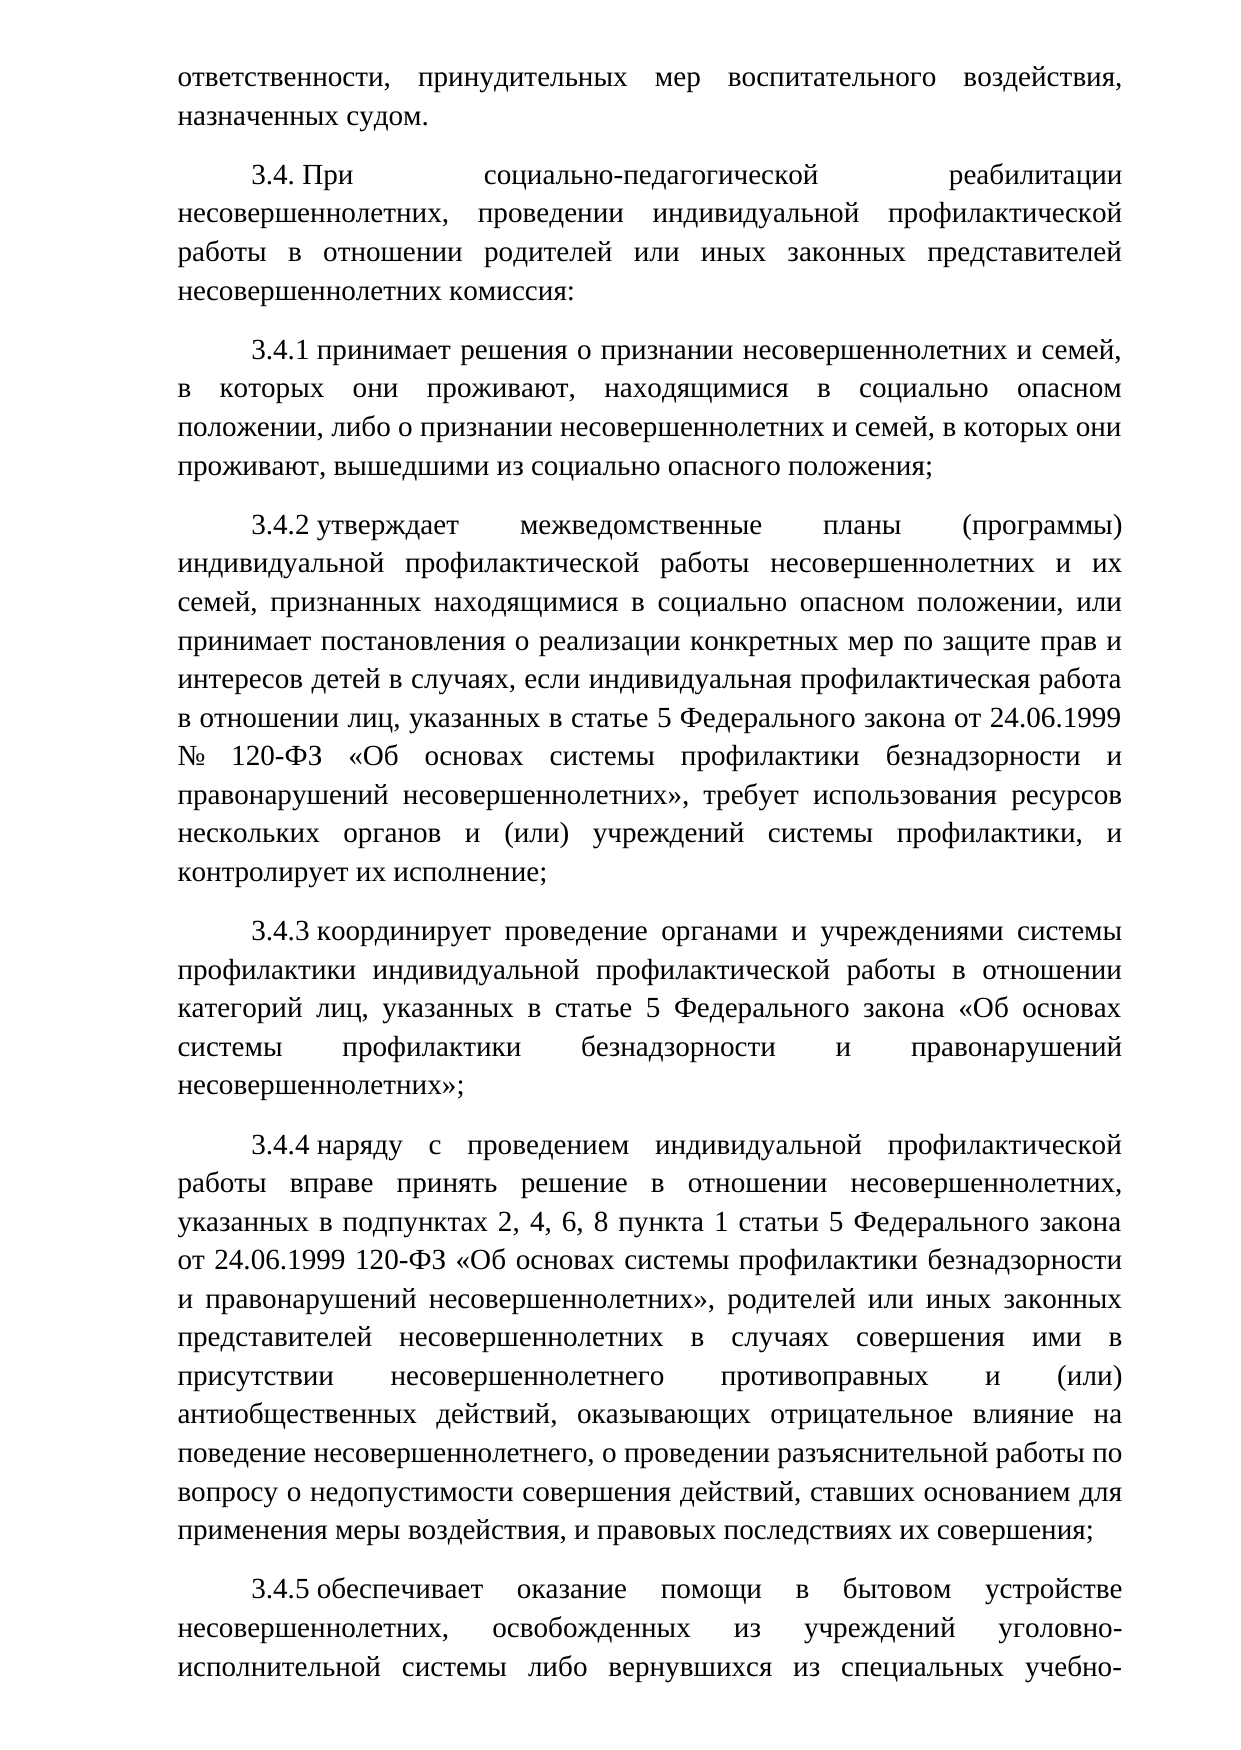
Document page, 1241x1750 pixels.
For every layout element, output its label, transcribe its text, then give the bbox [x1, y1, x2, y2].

text 3.4.2 утверждает межведомственные планы (программы) индивидуальной профилактической работы несовершеннолетних и их семей, признанных находящимися в социально опасном положении, или принимает постановления о реализации конкретных мер по защите прав и интересов детей в случаях, если индивидуальная профилактическая работа в отношении лиц, указанных в статье 5 Федерального закона от 24.06.1999 № 120-ФЗ «Об основах системы профилактики безнадзорности и правонарушений несовершеннолетних», требует использования ресурсов нескольких органов и (или) учреждений системы профилактики, и контролирует их исполнение; [177, 507, 1123, 887]
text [177, 59, 1123, 131]
text 3.4.3 координирует проведение органами и учреждениями системы профилактики индивидуальной профилактической работы в отношении категорий лиц, указанных в статье 5 Федерального закона «Об основах системы профилактики безнадзорности и правонарушений несовершеннолетних»; [177, 913, 1123, 1101]
text 3.4.1 принимает решения о признании несовершеннолетних и семей, в которых они проживают, находящимися в социально опасном положении, либо о признании несовершеннолетних и семей, в которых они проживают, вышедшими из социально опасного положения; [177, 332, 1123, 481]
text 3.4.4 наряду с проведением индивидуальной профилактической работы вправе принять решение в отношении несовершеннолетних, указанных в подпунктах 2, 4, 6, 8 пункта 1 статьи 5 Федерального закона от 120-ФЗ «Об основах системы профилактики безнадзорности и правонарушений несовершеннолетних», родителей или иных законных представителей несовершеннолетних в случаях совершения ими в присутствии несовершеннолетнего противоправных и (или) антиобщественных действий, оказывающих отрицательное влияние на поведение несовершеннолетнего, о проведении разъяснительной работы по вопросу о недопустимости совершения действий, ставших основанием для применения меры воздействия, и правовых последствиях их совершения; [177, 1127, 1123, 1546]
text 3.4. При социально-педагогической реабилитации несовершеннолетних, проведении индивидуальной профилактической работы в отношении родителей или иных законных представителей несовершеннолетних комиссия: [177, 157, 1123, 306]
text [177, 1572, 1123, 1682]
